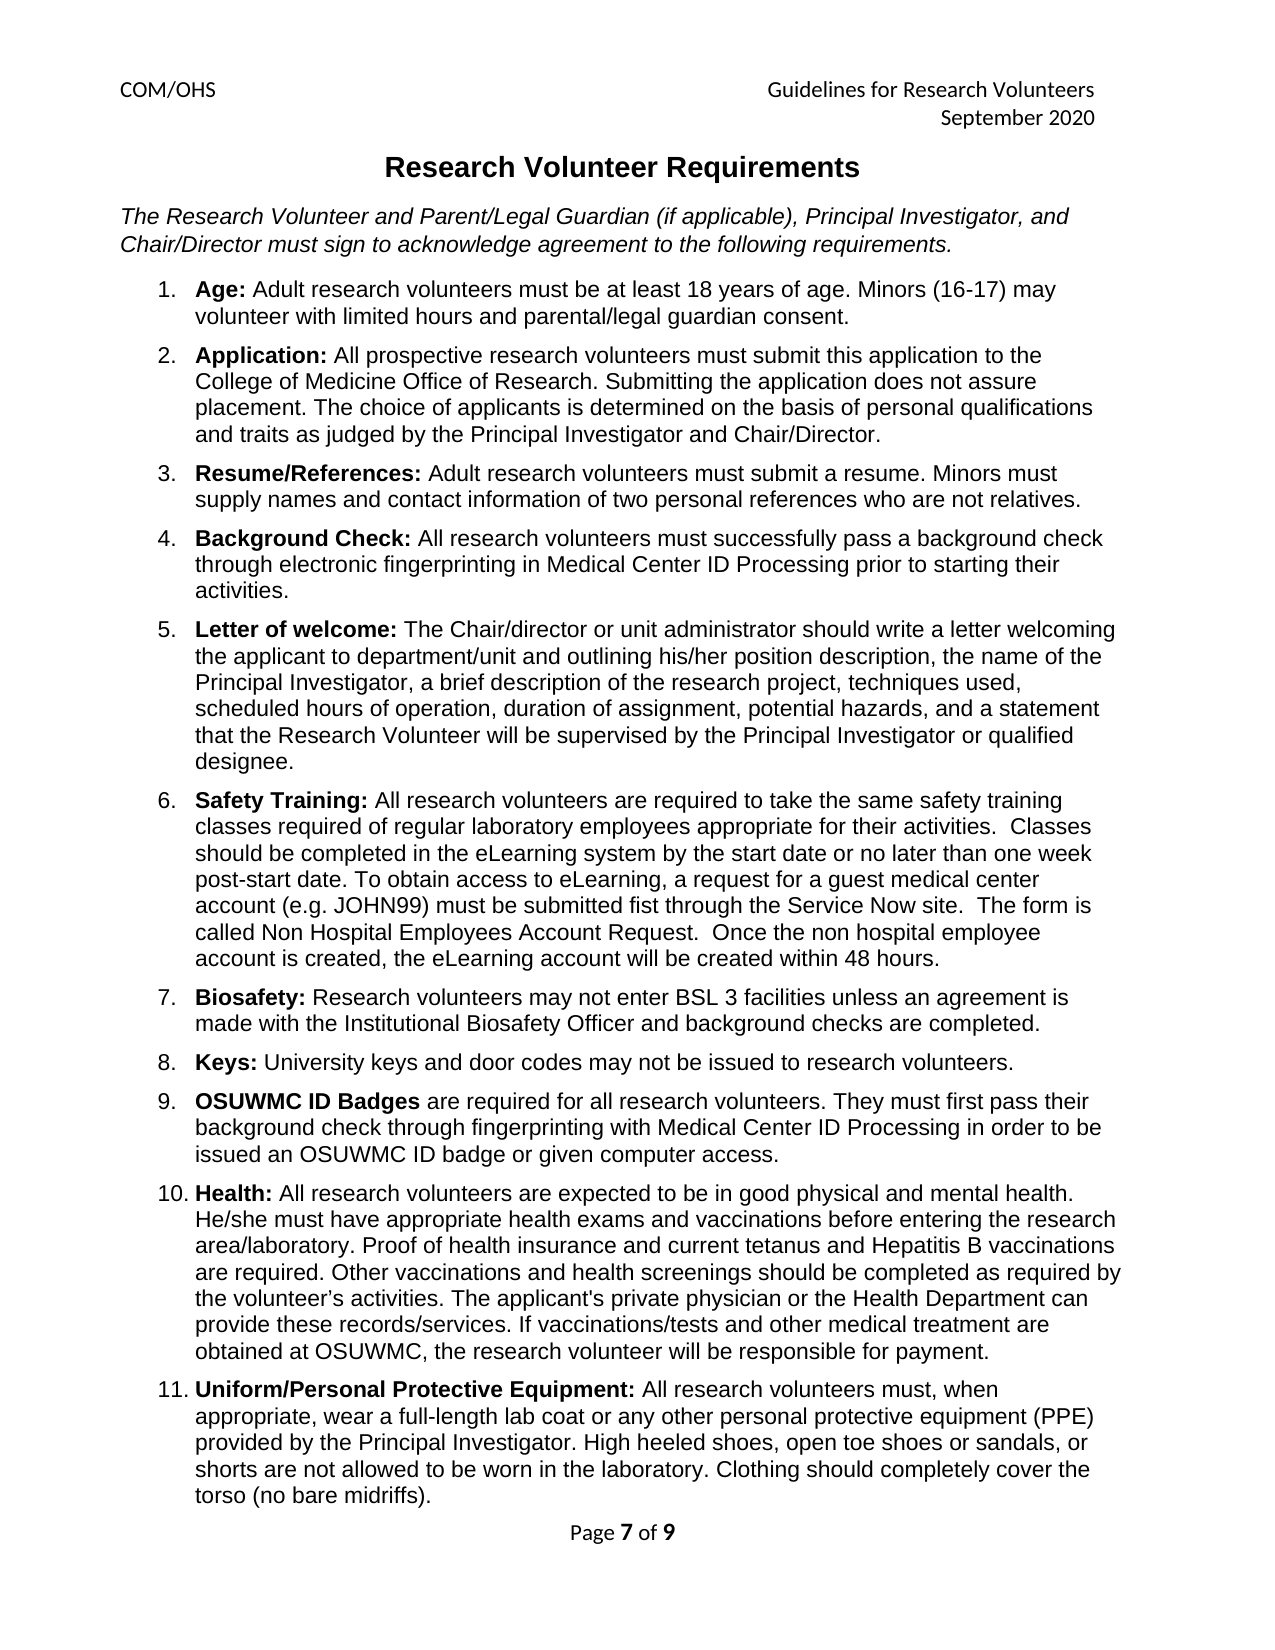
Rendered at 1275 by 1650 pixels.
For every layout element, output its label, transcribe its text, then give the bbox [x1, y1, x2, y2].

list OSUWMC ID Badges are required for all research volunteers. They must first pass their background check through fingerprinting with Medical Center ID Processing in order to be issued an OSUWMC ID badge or given computer access. [157, 1088, 1125, 1167]
text The Research Volunteer and Parent/Legal Guardian (if applicable), Principal Investigator, and Chair/Director must sign to acknowledge agreement to the following requirements. [120, 203, 1125, 258]
list Safety Training: All research volunteers are required to take the same safety training classes required of regular laboratory employees appropriate for their activities. Classes should be completed in the eLearning system by the start date or no later than one week post-start date. To obtain access to eLearning, a request for a guest medical center account (e.g. JOHN99) must be submitted fist through the Service Now site. The form is called Non Hospital Employees Account Request. Once the non hospital employee account is created, the eLearning account will be created within 48 hours. [157, 787, 1125, 971]
list Uniform/Personal Protective Equipment: All research volunteers must, when appropriate, wear a full-length lab coat or any other personal protective equipment (PPE) provided by the Principal Investigator. High heeled shoes, open toe shoes or sandals, or shorts are not allowed to be worn in the laboratory. Clothing should completely cover the torso (no bare midriffs). [157, 1376, 1125, 1508]
list Age: Adult research volunteers must be at least 18 years of age. Minors (16-17) may volunteer with limited hours and parental/legal guardian consent. [157, 276, 1125, 329]
list Health: All research volunteers are expected to be in good physical and mental health. He/she must have appropriate health exams and vaccinations before entering the research area/laboratory. Proof of health insurance and current tetanus and Hepatitis B vaccinations are required. Other vaccinations and health screenings should be completed as required by the volunteer’s activities. The applicant's private physician or the Health Department can provide these records/services. If vaccinations/tests and other medical treatment are obtained at OSUWMC, the research volunteer will be responsible for payment. [157, 1179, 1125, 1364]
list Application: All prospective research volunteers must submit this application to the College of Medicine Office of Research. Submitting the application does not assure placement. The choice of applicants is determined on the basis of personal qualifications and traits as judged by the Principal Investigator and Chair/Director. [157, 342, 1125, 447]
list Biosafety: Research volunteers may not enter BSL 3 facilities unless an agreement is made with the Institutional Biosafety Officer and background checks are completed. [157, 984, 1125, 1037]
list Resume/References: Adult research volunteers must submit a resume. Minors must supply names and contact information of two personal references who are not relatives. [157, 459, 1125, 512]
text Research Volunteer Requirements [120, 150, 1125, 183]
list Keys: University keys and door codes may not be issued to research volunteers. [157, 1049, 1125, 1075]
list Letter of welcome: The Chair/director or unit administrator should write a letter welcoming the applicant to department/unit and outlining his/her position description, the name of the Principal Investigator, a brief description of the research project, techniques used, scheduled hours of operation, duration of assignment, potential hazards, and a statement that the Research Volunteer will be supervised by the Principal Investigator or qualified designee. [157, 616, 1125, 774]
list Background Check: All research volunteers must successfully pass a background check through electronic fingerprinting in Medical Center ID Processing prior to starting their activities. [157, 525, 1125, 604]
